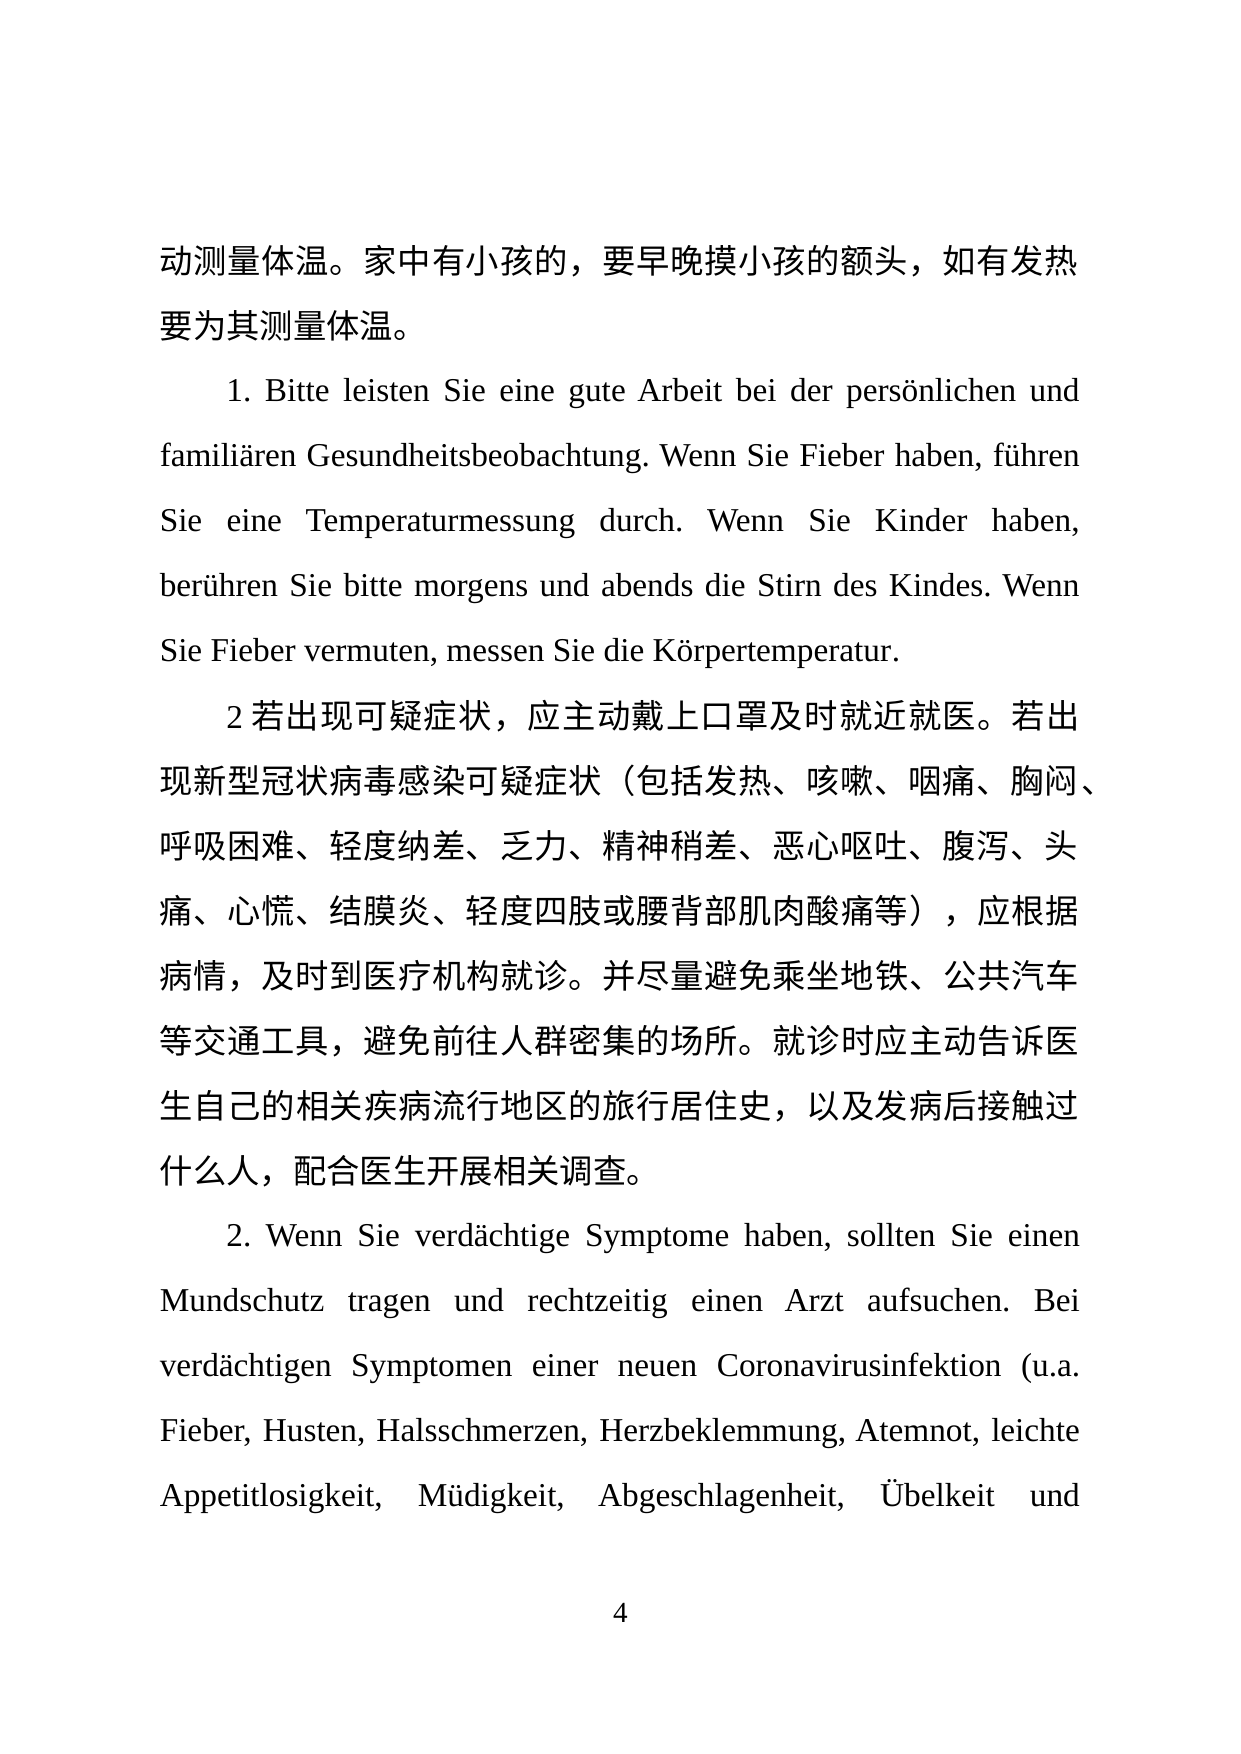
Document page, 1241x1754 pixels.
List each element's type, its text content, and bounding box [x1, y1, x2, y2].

text 1. Bitte leisten Sie eine gute Arbeit bei der persönlichen und familiären Gesundheitsbeobachtung. Wenn Sie Fieber haben, führen Sie eine Temperaturmessung durch. Wenn Sie Kinder haben, berühren Sie bitte morgens und abends die Stirn des Kindes. Wenn Sie Fieber vermuten, messen Sie die Körpertemperatur. [159, 357, 1081, 682]
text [159, 227, 1081, 357]
text 2若出现可疑症状，应主动戴上口罩及时就近就医。若出现新型冠状病毒感染可疑症状（包括发热、咳嗽、咽痛、胸闷、呼吸困难、轻度纳差、乏力、精神稍差、恶心呕吐、腹泻、头痛、心慌、结膜炎、轻度四肢或腰背部肌肉酸痛等），应根据病情，及时到医疗机构就诊。并尽量避免乘坐地铁、公共汽车等交通工具，避免前往人群密集的场所。就诊时应主动告诉医生自己的相关疾病流行地区的旅行居住史，以及发病后接触过什么人，配合医生开展相关调查。 [159, 682, 1081, 1202]
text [159, 1202, 1081, 1527]
